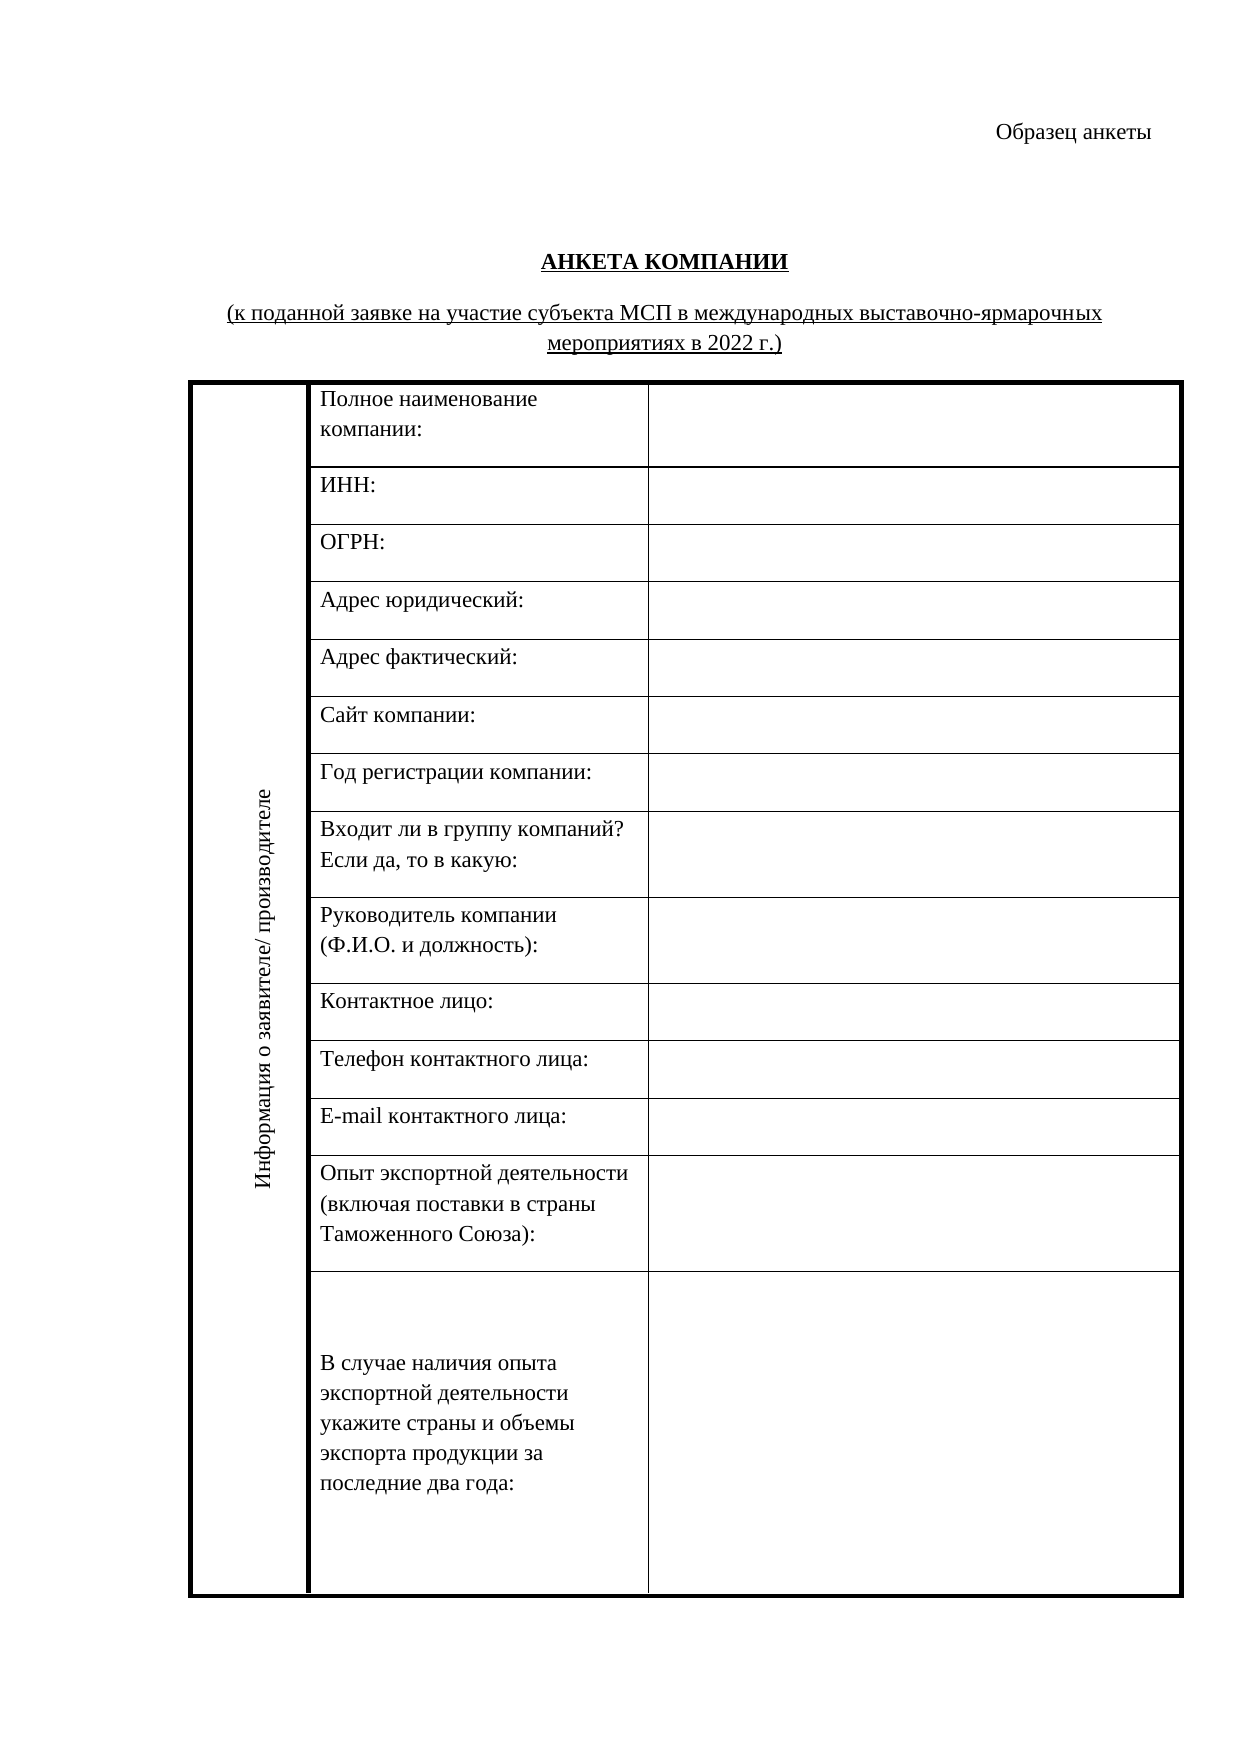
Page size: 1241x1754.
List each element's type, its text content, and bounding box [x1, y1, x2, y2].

table_header [649, 385, 1179, 466]
table_cell [649, 984, 1179, 1040]
table_cell Сайт компании: [311, 697, 648, 753]
table_cell Входит ли в группу компаний? Если да, то в какую: [311, 812, 648, 897]
table_cell [649, 1156, 1179, 1271]
text Образец анкеты [177, 118, 1152, 144]
table_cell E-mail контактного лица: [311, 1099, 648, 1155]
table_cell Контактное лицо: [311, 984, 648, 1040]
text (к поданной заявке на участие субъекта МСП в международных выставочно-ярмарочных мероприятиях в 2022 г.) [177, 299, 1152, 356]
text АНКЕТА КОМПАНИИ [177, 248, 1152, 274]
table_cell [649, 1041, 1179, 1097]
table_cell [649, 582, 1179, 638]
table_cell Опыт экспортной деятельности (включая поставки в страны Таможенного Союза): [311, 1156, 648, 1271]
table_cell Руководитель компании (Ф.И.О. и должность): [311, 898, 648, 983]
table_header Информация о заявителе/ производителе [193, 385, 306, 1593]
table_cell [649, 525, 1179, 581]
table_cell [649, 640, 1179, 696]
table_cell [649, 754, 1179, 811]
table_cell Год регистрации компании: [311, 754, 648, 811]
table_cell [649, 468, 1179, 524]
table_cell ОГРН: [311, 525, 648, 581]
table_cell ИНН: [311, 468, 648, 524]
table_cell Телефон контактного лица: [311, 1041, 648, 1097]
table_cell Адрес фактический: [311, 640, 648, 696]
table_header Полное наименование компании: [311, 385, 648, 466]
table_cell Адрес юридический: [311, 582, 648, 638]
table_cell [649, 812, 1179, 897]
table_cell [649, 1272, 1179, 1593]
table_cell [649, 697, 1179, 753]
table_cell В случае наличия опыта экспортной деятельности укажите страны и объемы экспорта продукции за последние два года: [311, 1272, 648, 1593]
table_cell [649, 898, 1179, 983]
table_cell [649, 1099, 1179, 1155]
